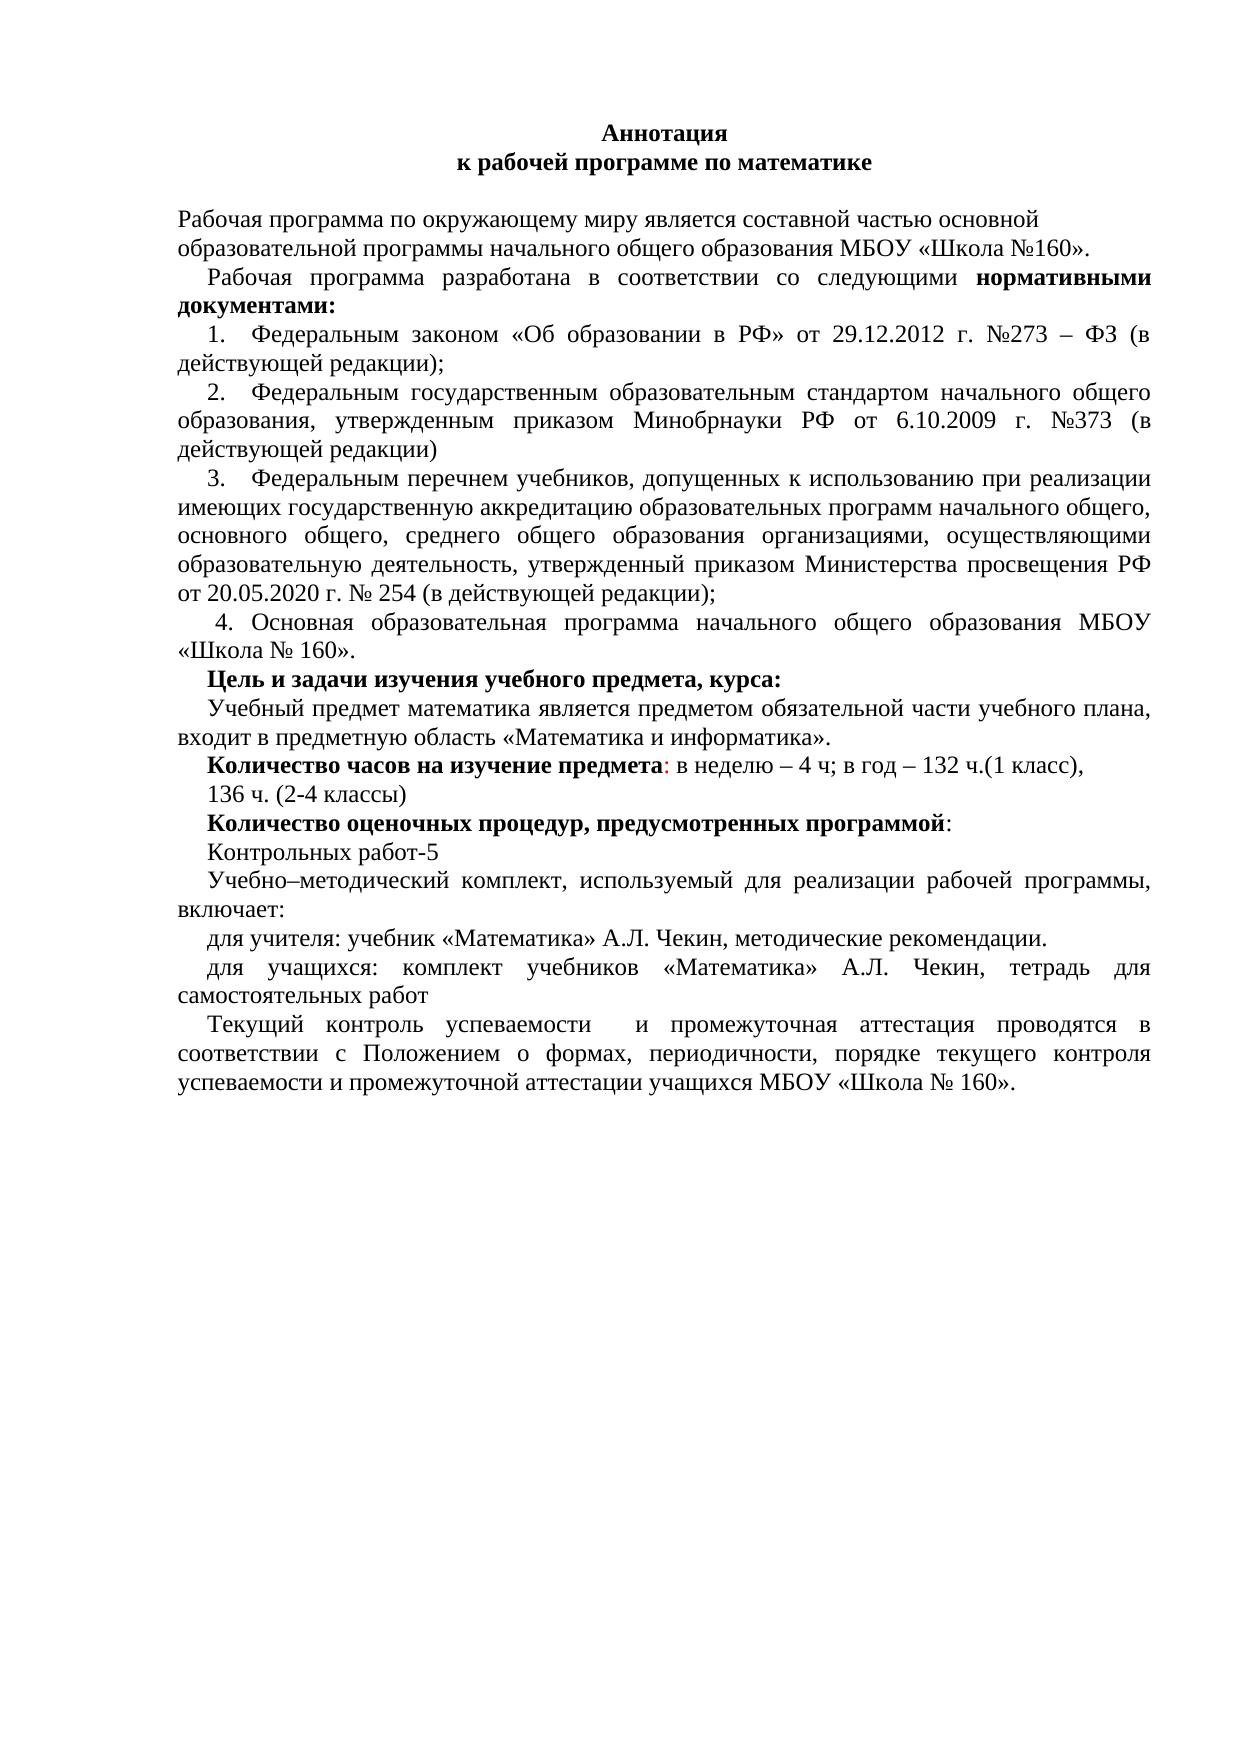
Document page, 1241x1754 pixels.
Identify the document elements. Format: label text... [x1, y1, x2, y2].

text Рабочая программа по окружающему миру является составной частью основной образовательной программы начального общего образования МБОУ «Школа №160». [177, 204, 1152, 262]
text Цель и задачи изучения учебного предмета, курса: [177, 664, 1152, 693]
text Учебно–методический комплект, используемый для реализации рабочей программы, включает: [177, 866, 1152, 923]
text Количество оценочных процедур, предусмотренных программой: [177, 808, 1152, 837]
text к рабочей программе по математике [177, 147, 1152, 176]
text Рабочая программа разработана в соответствии со следующими нормативными документами: [177, 262, 1152, 319]
list Федеральным государственным образовательным стандартом начального общего образования, утвержденным приказом Минобрнауки РФ от 6.10.2009 г. №373 (в действующей редакции) [177, 377, 1152, 463]
text Текущий контроль успеваемости и промежуточная аттестация проводятся в соответствии с Положением о формах, периодичности, порядке текущего контроля успеваемости и промежуточной аттестации учащихся МБОУ «Школа № 160». [177, 1009, 1152, 1096]
text 136 ч. (2-4 классы) [177, 779, 1152, 808]
text Аннотация [177, 118, 1152, 147]
list Федеральным перечнем учебников, допущенных к использованию при реализации имеющих государственную аккредитацию образовательных программ начального общего, основного общего, среднего общего образования организациями, осуществляющими образовательную деятельность, утвержденный приказом Министерства просвещения РФ от 20.05.2020 г. № 254 (в действующей редакции); [177, 463, 1152, 607]
text Учебный предмет математика является предметом обязательной части учебного плана, входит в предметную область «Математика и информатика». [177, 693, 1152, 751]
list Федеральным законом «Об образовании в РФ» от 29.12.2012 г. №273 – ФЗ (в действующей редакции); [177, 319, 1152, 377]
text Количество часов на изучение предмета: в неделю – 4 ч; в год – 132 ч.(1 класс), [177, 751, 1152, 779]
list Основная образовательная программа начального общего образования МБОУ «Школа № 160». [177, 607, 1152, 664]
text для учителя: учебник «Математика» А.Л. Чекин, методические рекомендации. [177, 923, 1152, 952]
text Контрольных работ-5 [177, 837, 1152, 866]
text для учащихся: комплект учебников «Математика» А.Л. Чекин, тетрадь для самостоятельных работ [177, 952, 1152, 1009]
